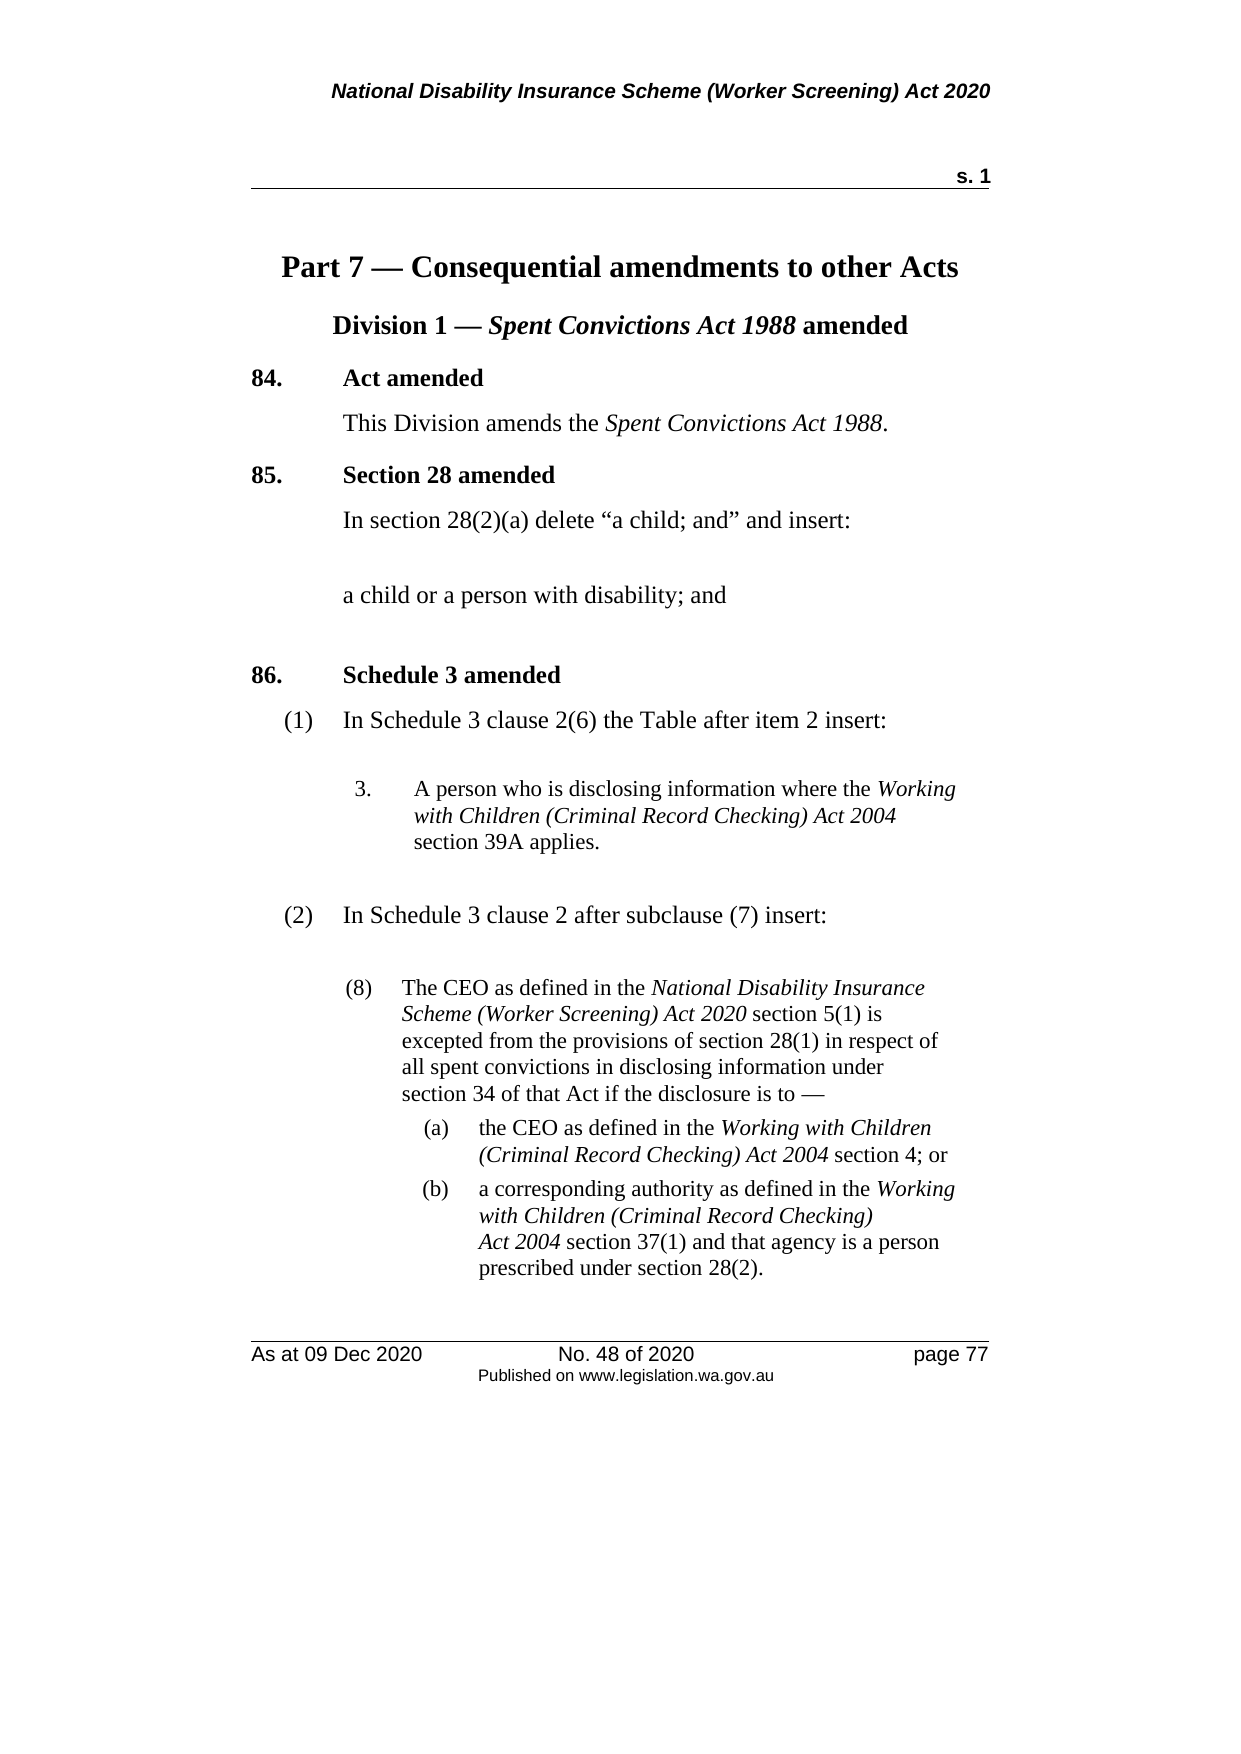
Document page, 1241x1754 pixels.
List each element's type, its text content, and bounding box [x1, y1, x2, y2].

text (8) The CEO as defined in the National Disability Insurance Scheme (Worker Screening) Act 2020 section 5(1) is excepted from the provisions of section 28(1) in respect of all spent convictions in disclosing information under section 34 of that Act if the disclosure is to — [313, 974, 959, 1106]
text This Division amends the Spent Convictions Act 1988. [251, 408, 989, 437]
text In section 28(2)(a) delete “a child; and” and insert: [251, 506, 989, 534]
subtitle Division 1 — Spent Convictions Act 1988 amended [251, 309, 989, 340]
subtitle 85. Section 28 amended [251, 460, 989, 489]
subtitle 84. Act amended [251, 363, 989, 392]
text (a) the CEO as defined in the Working with Children (Criminal Record Checking) Act 2004 section 4; or [390, 1114, 959, 1167]
text a child or a person with disability; and [251, 580, 989, 608]
text (b) a corresponding authority as defined in the Working with Children (Criminal Record Checking) Act 2004 section 37(1) and that agency is a person prescribed under section 28(2). [390, 1175, 959, 1281]
text (2) In Schedule 3 clause 2 after subclause (7) insert: [251, 900, 989, 929]
table_header 3. A person who is disclosing information where the Working with Children (Criminal Record Checking) Act 2004 section 39A applies. [340, 763, 989, 854]
subtitle Part 7 — Consequential amendments to other Acts [251, 248, 989, 284]
subtitle 86. Schedule 3 amended [251, 660, 989, 689]
text (1) In Schedule 3 clause 2(6) the Table after item 2 insert: [251, 706, 989, 734]
